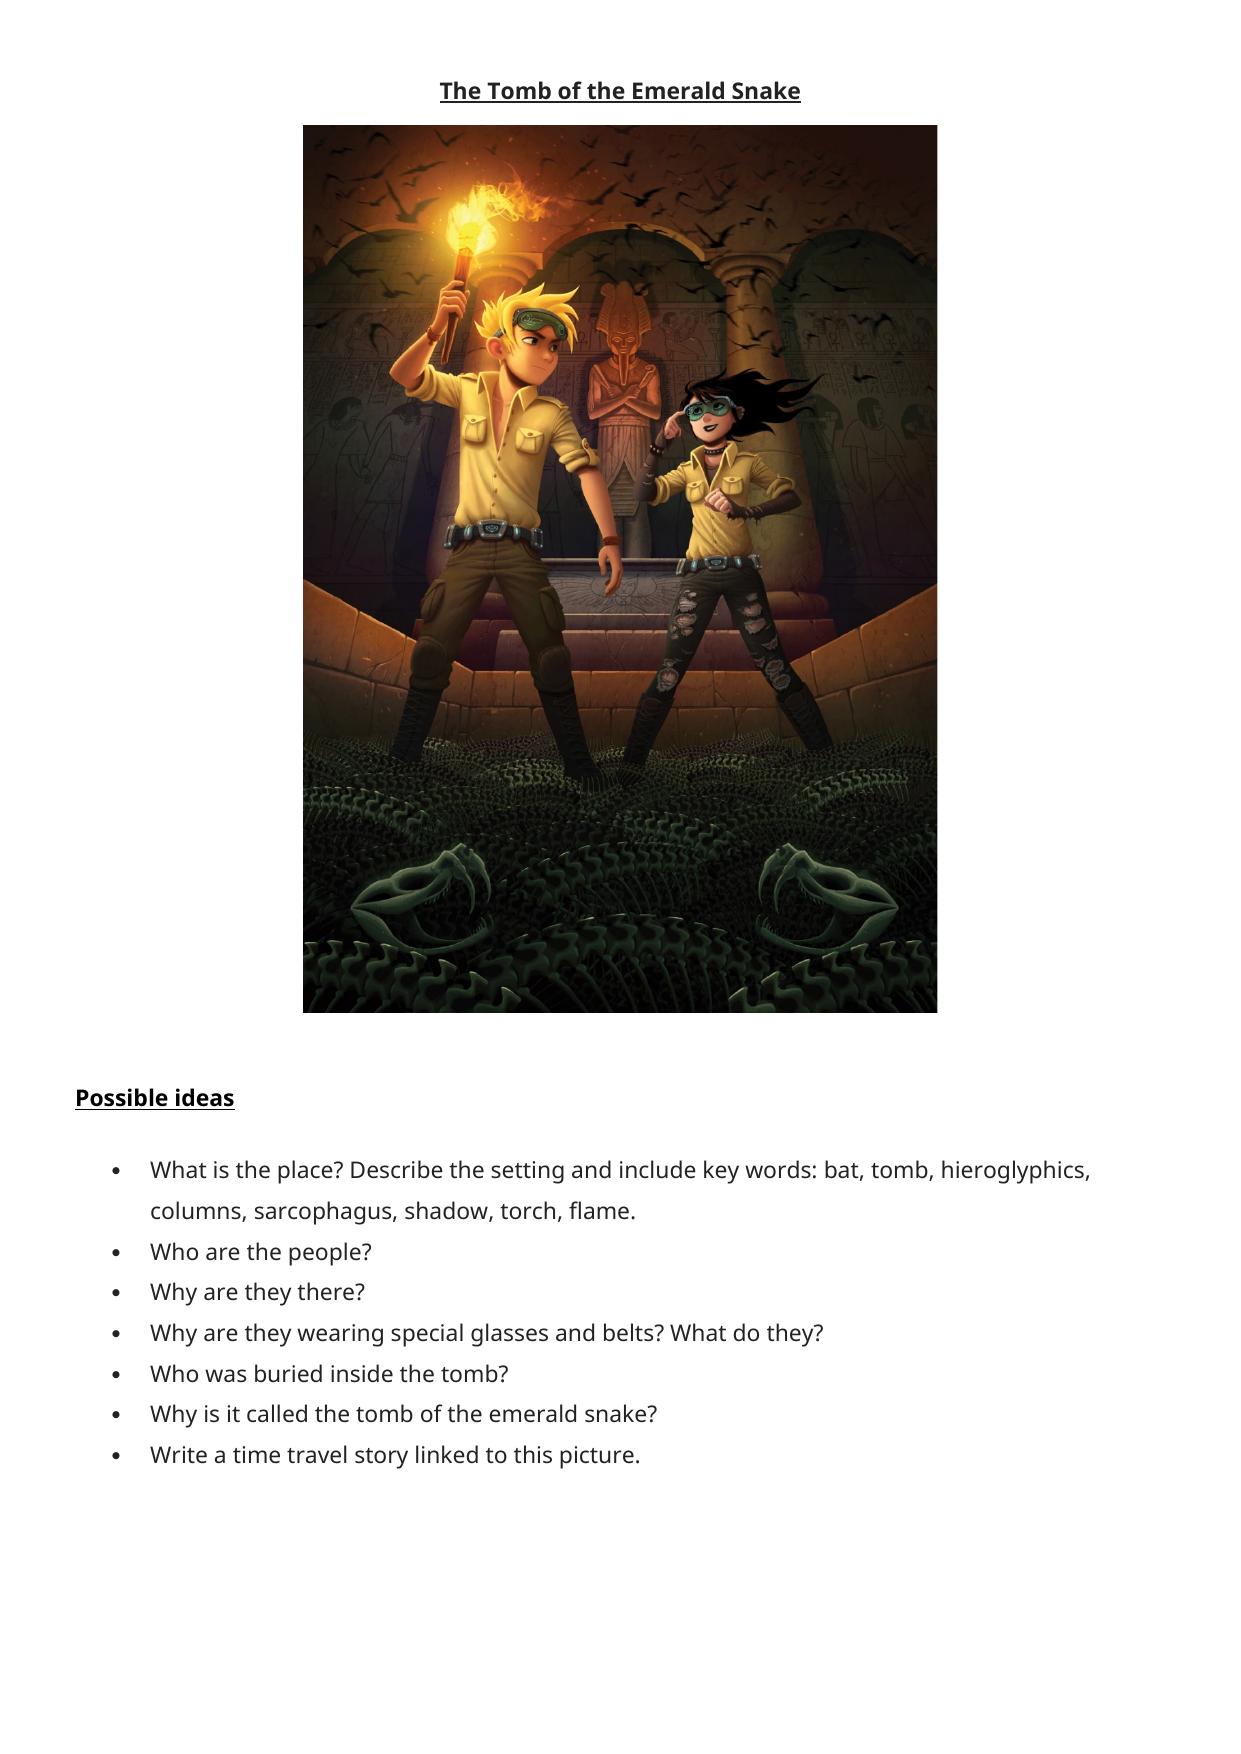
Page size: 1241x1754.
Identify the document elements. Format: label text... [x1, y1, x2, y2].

picture [303, 125, 938, 1013]
list Who are the people? [112, 1226, 1165, 1267]
text Possible ideas [75, 1082, 1165, 1113]
list Who was buried inside the tomb? [112, 1348, 1165, 1389]
list Why is it called the tomb of the emerald snake? [112, 1389, 1165, 1429]
list What is the place? Describe the setting and include key words: bat, tomb, hieroglyphics, columns, sarcophagus, shadow, torch, flame. [112, 1145, 1165, 1226]
list Why are they there? [112, 1267, 1165, 1308]
text The Tomb of the Emerald Snake [75, 75, 1165, 106]
list Why are they wearing special glasses and belts? What do they? [112, 1308, 1165, 1348]
list Write a time travel story linked to this picture. [112, 1429, 1165, 1470]
